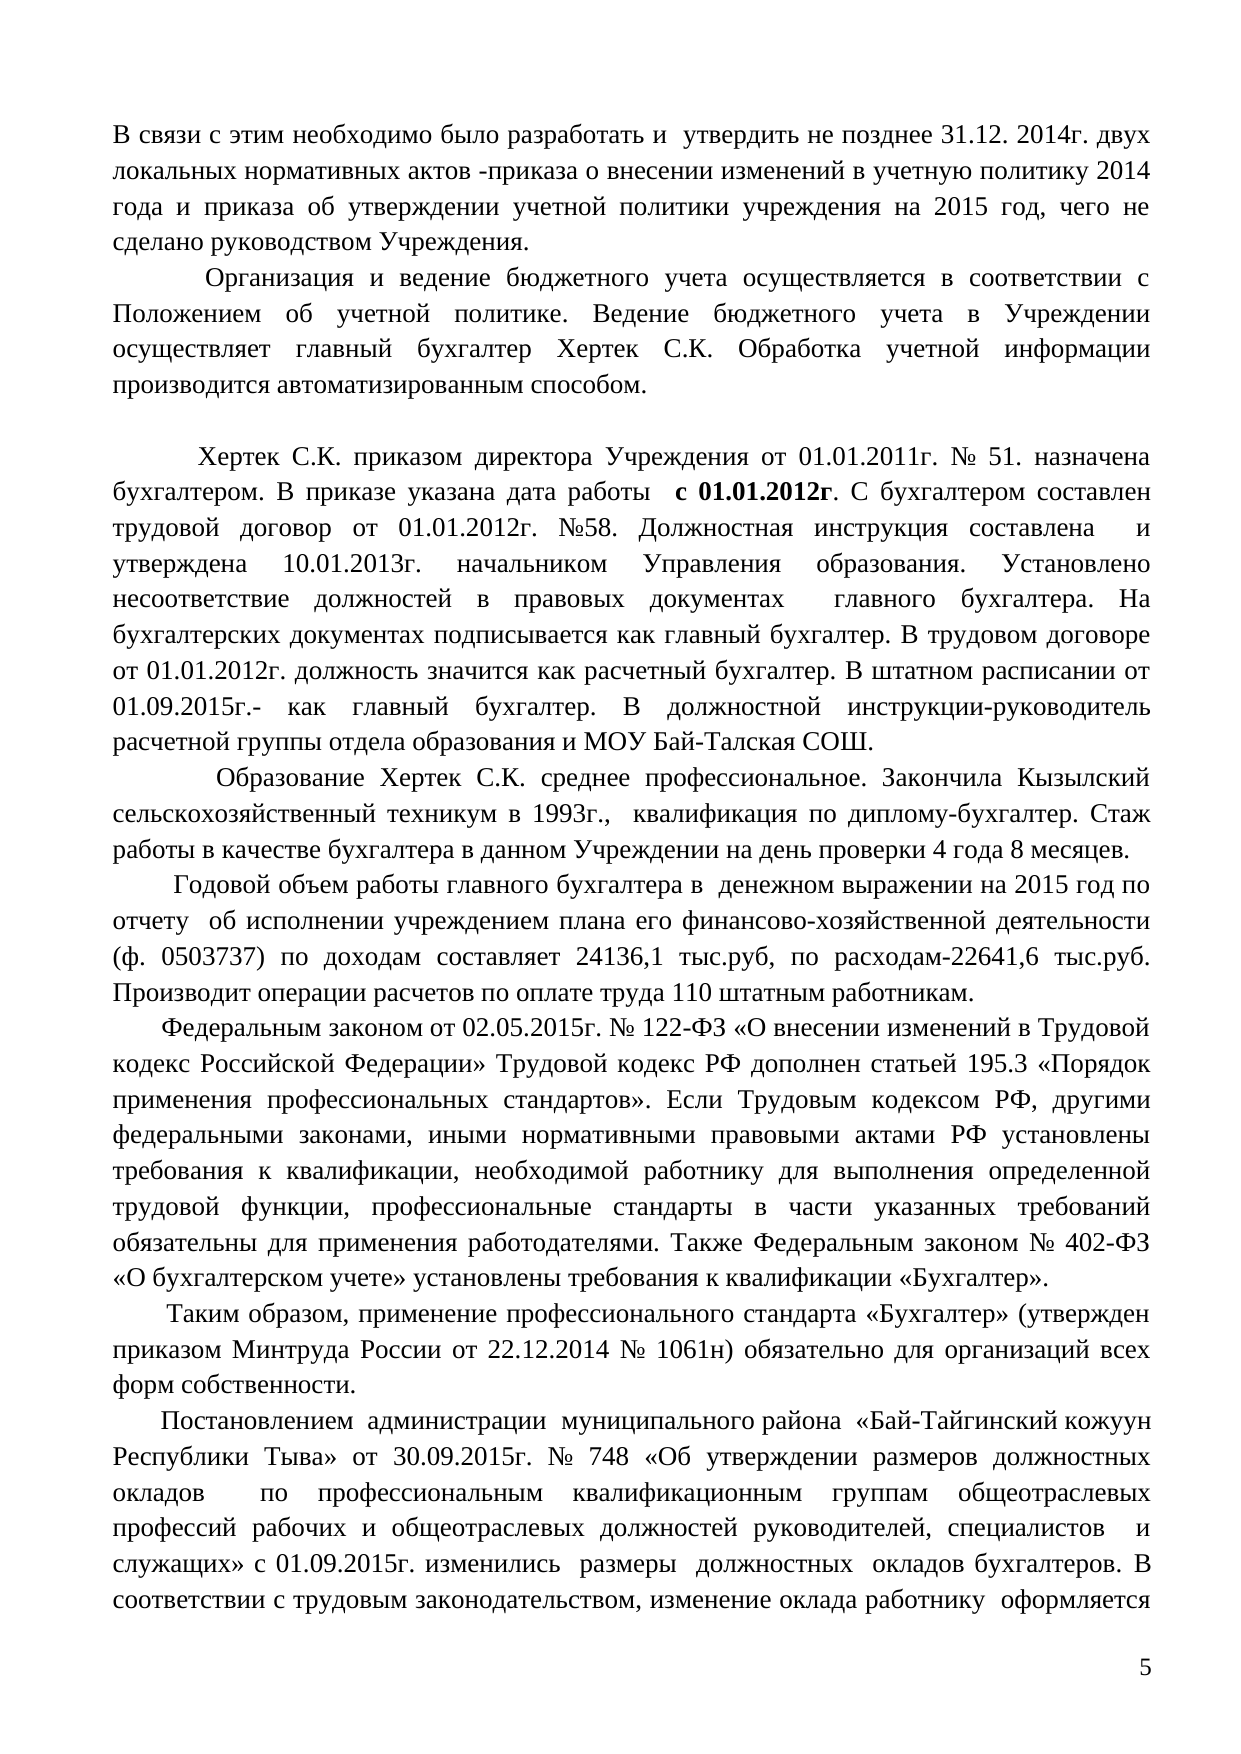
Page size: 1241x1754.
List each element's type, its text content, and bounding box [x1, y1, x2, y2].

text Образование Хертек С.К. среднее профессиональное. Закончила Кызылский сельскохозяйственный техникум в 1993г., квалификация по диплому-бухгалтер. Стаж работы в качестве бухгалтера в данном Учреждении на день проверки 4 года 8 месяцев. [112, 761, 1152, 864]
text Хертек С.К. приказом директора Учреждения от 01.01.2011г. № 51. назначена бухгалтером. В приказе указана дата работы с 01.01.2012г. С бухгалтером составлен трудовой договор от 01.01.2012г. №58. Должностная инструкция составлена и утверждена 10.01.2013г. начальником Управления образования. Установлено несоответствие должностей в правовых документах главного бухгалтера. На бухгалтерских документах подписывается как главный бухгалтер. В трудовом договоре от 01.01.2012г. должность значится как расчетный бухгалтер. В штатном расписании от 01.09.2015г.- как главный бухгалтер. В должностной инструкции-руководитель расчетной группы отдела образования и МОУ Бай-Талская СОШ. [112, 440, 1152, 757]
text Таким образом, применение профессионального стандарта «Бухгалтер» (утвержден приказом Минтруда России от 22.12.2014 № 1061н) обязательно для организаций всех форм собственности. [112, 1297, 1152, 1400]
text Годовой объем работы главного бухгалтера в денежном выражении на 2015 год по отчету об исполнении учреждением плана его финансово-хозяйственной деятельности (ф. 0503737) по доходам составляет 24136,1 тыс.руб, по расходам-22641,6 тыс.руб. Производит операции расчетов по оплате труда 110 штатным работникам. [112, 868, 1152, 1007]
text Организация и ведение бюджетного учета осуществляется в соответствии с Положением об учетной политике. Ведение бюджетного учета в Учреждении осуществляет главный бухгалтер Хертек С.К. Обработка учетной информации производится автоматизированным способом. [112, 261, 1152, 399]
text Федеральным законом от 02.05.2015г. № 122-ФЗ «О внесении изменений в Трудовой кодекс Российской Федерации» Трудовой кодекс РФ дополнен статьей 195.3 «Порядок применения профессиональных стандартов». Если Трудовым кодексом РФ, другими федеральными законами, иными нормативными правовыми актами РФ установлены требования к квалификации, необходимой работнику для выполнения определенной трудовой функции, профессиональные стандарты в части указанных требований обязательны для применения работодателями. Также Федеральным законом № 402-ФЗ «О бухгалтерском учете» установлены требования к квалификации «Бухгалтер». [112, 1011, 1152, 1293]
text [112, 118, 1152, 256]
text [112, 1404, 1152, 1614]
